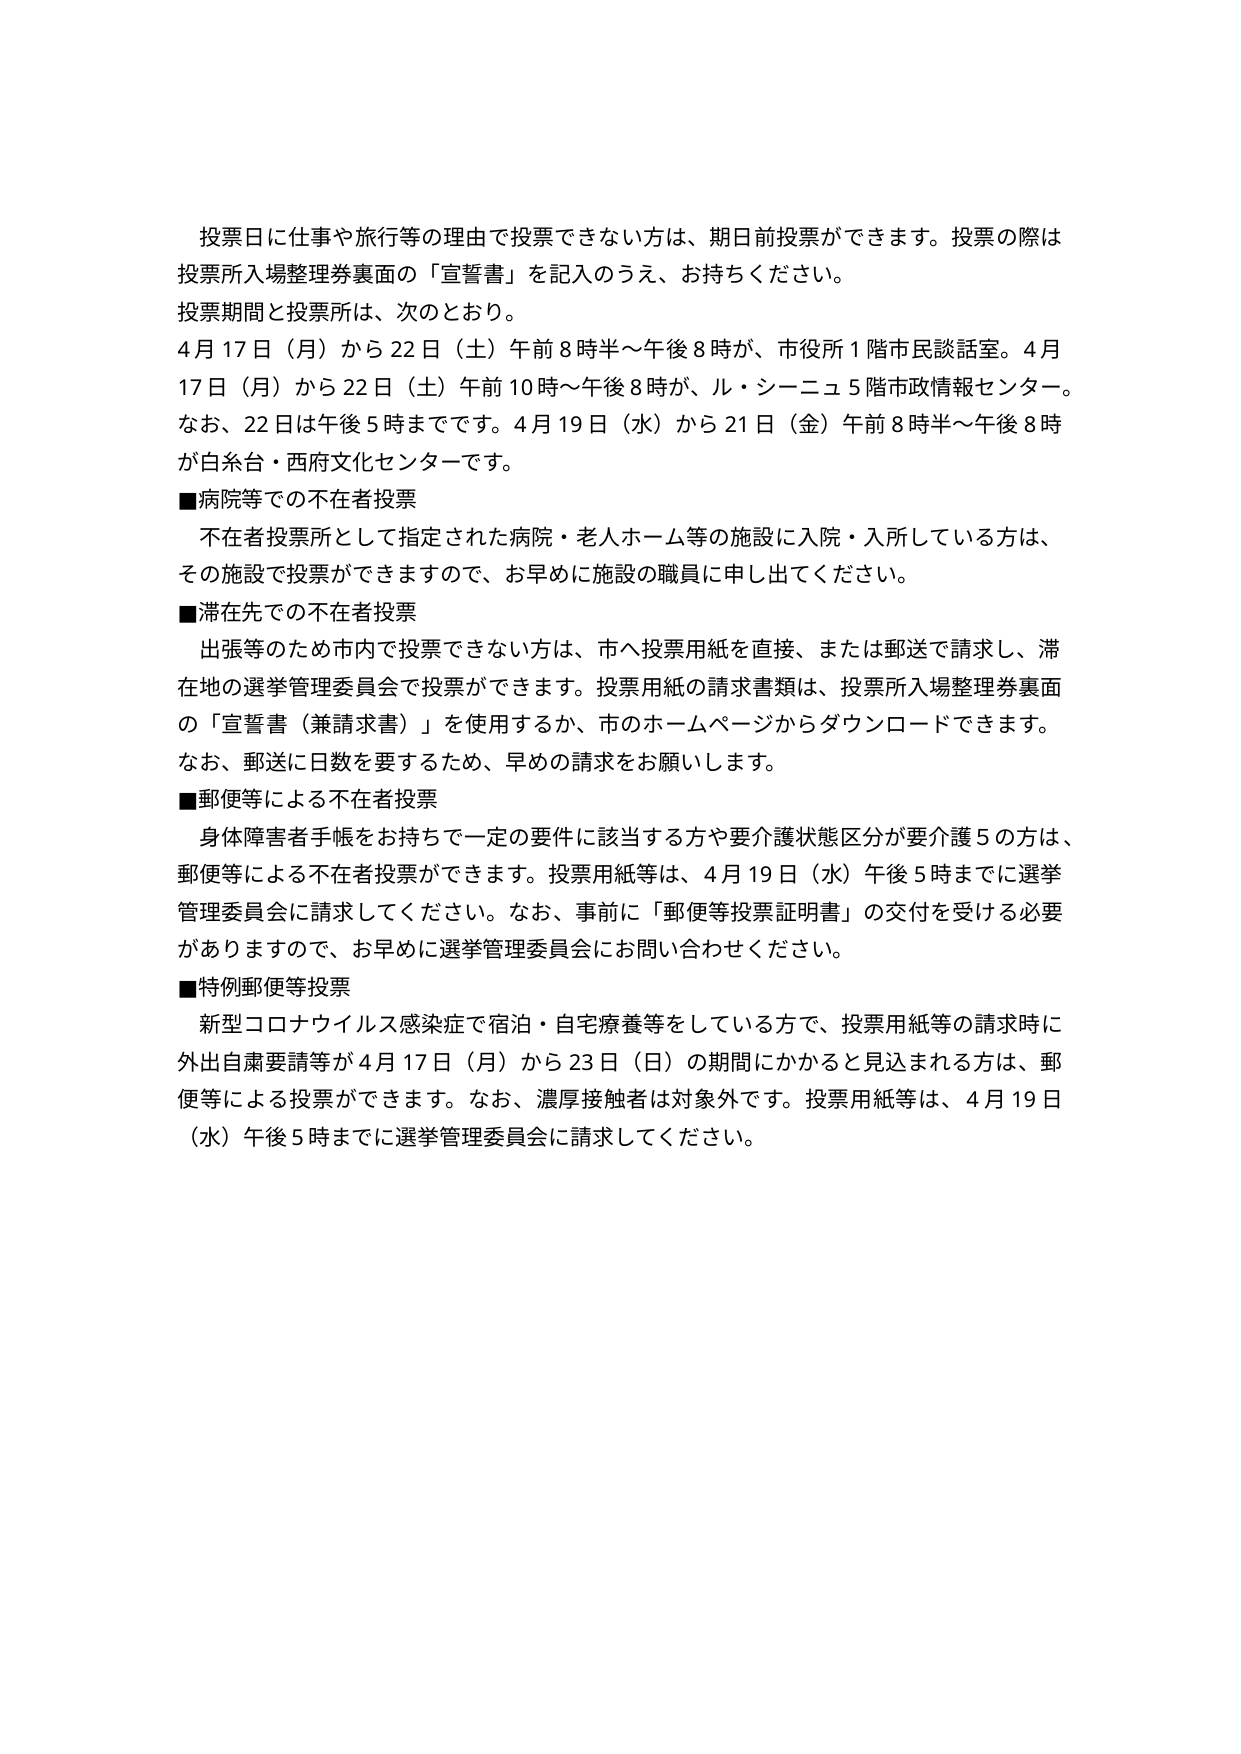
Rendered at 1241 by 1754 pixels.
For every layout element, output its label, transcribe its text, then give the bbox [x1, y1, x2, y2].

text 投票期間と投票所は、次のとおり。 [177, 292, 1063, 329]
text ■滞在先での不在者投票 [177, 592, 1063, 629]
text 不在者投票所として指定された病院・老人ホーム等の施設に入院・入所している方は、その施設で投票ができますので、お早めに施設の職員に申し出てください。 [177, 517, 1063, 592]
text 出張等のため市内で投票できない方は、市へ投票用紙を直接、または郵送で請求し、滞在地の選挙管理委員会で投票ができます。投票用紙の請求書類は、投票所入場整理券裏面の「宣誓書（兼請求書）」を使用するか、市のホームページからダウンロードできます。なお、郵送に日数を要するため、早めの請求をお願いします。 [177, 629, 1063, 779]
text ■病院等での不在者投票 [177, 479, 1063, 517]
text 新型コロナウイルス感染症で宿泊・自宅療養等をしている方で、投票用紙等の請求時に、外出自粛要請等が4月17日（月）から23日（日）の期間にかかると見込まれる方は、郵便等による投票ができます。なお、濃厚接触者は対象外です。投票用紙等は、4月19日（水）午後5時までに選挙管理委員会に請求してください。 [177, 1004, 1063, 1154]
text 4月17日（月）から22日（土）午前8時半～午後8時が、市役所1階市民談話室。4月17日（月）から22日（土）午前10時～午後8時が、ル・シーニュ5階市政情報センター。なお、22日は午後5時までです。4月19日（水）から21日（金）午前8時半～午後8時が白糸台・西府文化センターです。 [177, 329, 1063, 479]
text 投票日に仕事や旅行等の理由で投票できない方は、期日前投票ができます。投票の際は、投票所入場整理券裏面の「宣誓書」を記入のうえ、お持ちください。 [177, 217, 1063, 292]
text ■特例郵便等投票 [177, 967, 1063, 1004]
text ■郵便等による不在者投票 [177, 779, 1063, 817]
text 身体障害者手帳をお持ちで一定の要件に該当する方や要介護状態区分が要介護５の方は、郵便等による不在者投票ができます。投票用紙等は、4月19日（水）午後5時までに選挙管理委員会に請求してください。なお、事前に「郵便等投票証明書」の交付を受ける必要がありますので、お早めに選挙管理委員会にお問い合わせください。 [177, 817, 1063, 967]
